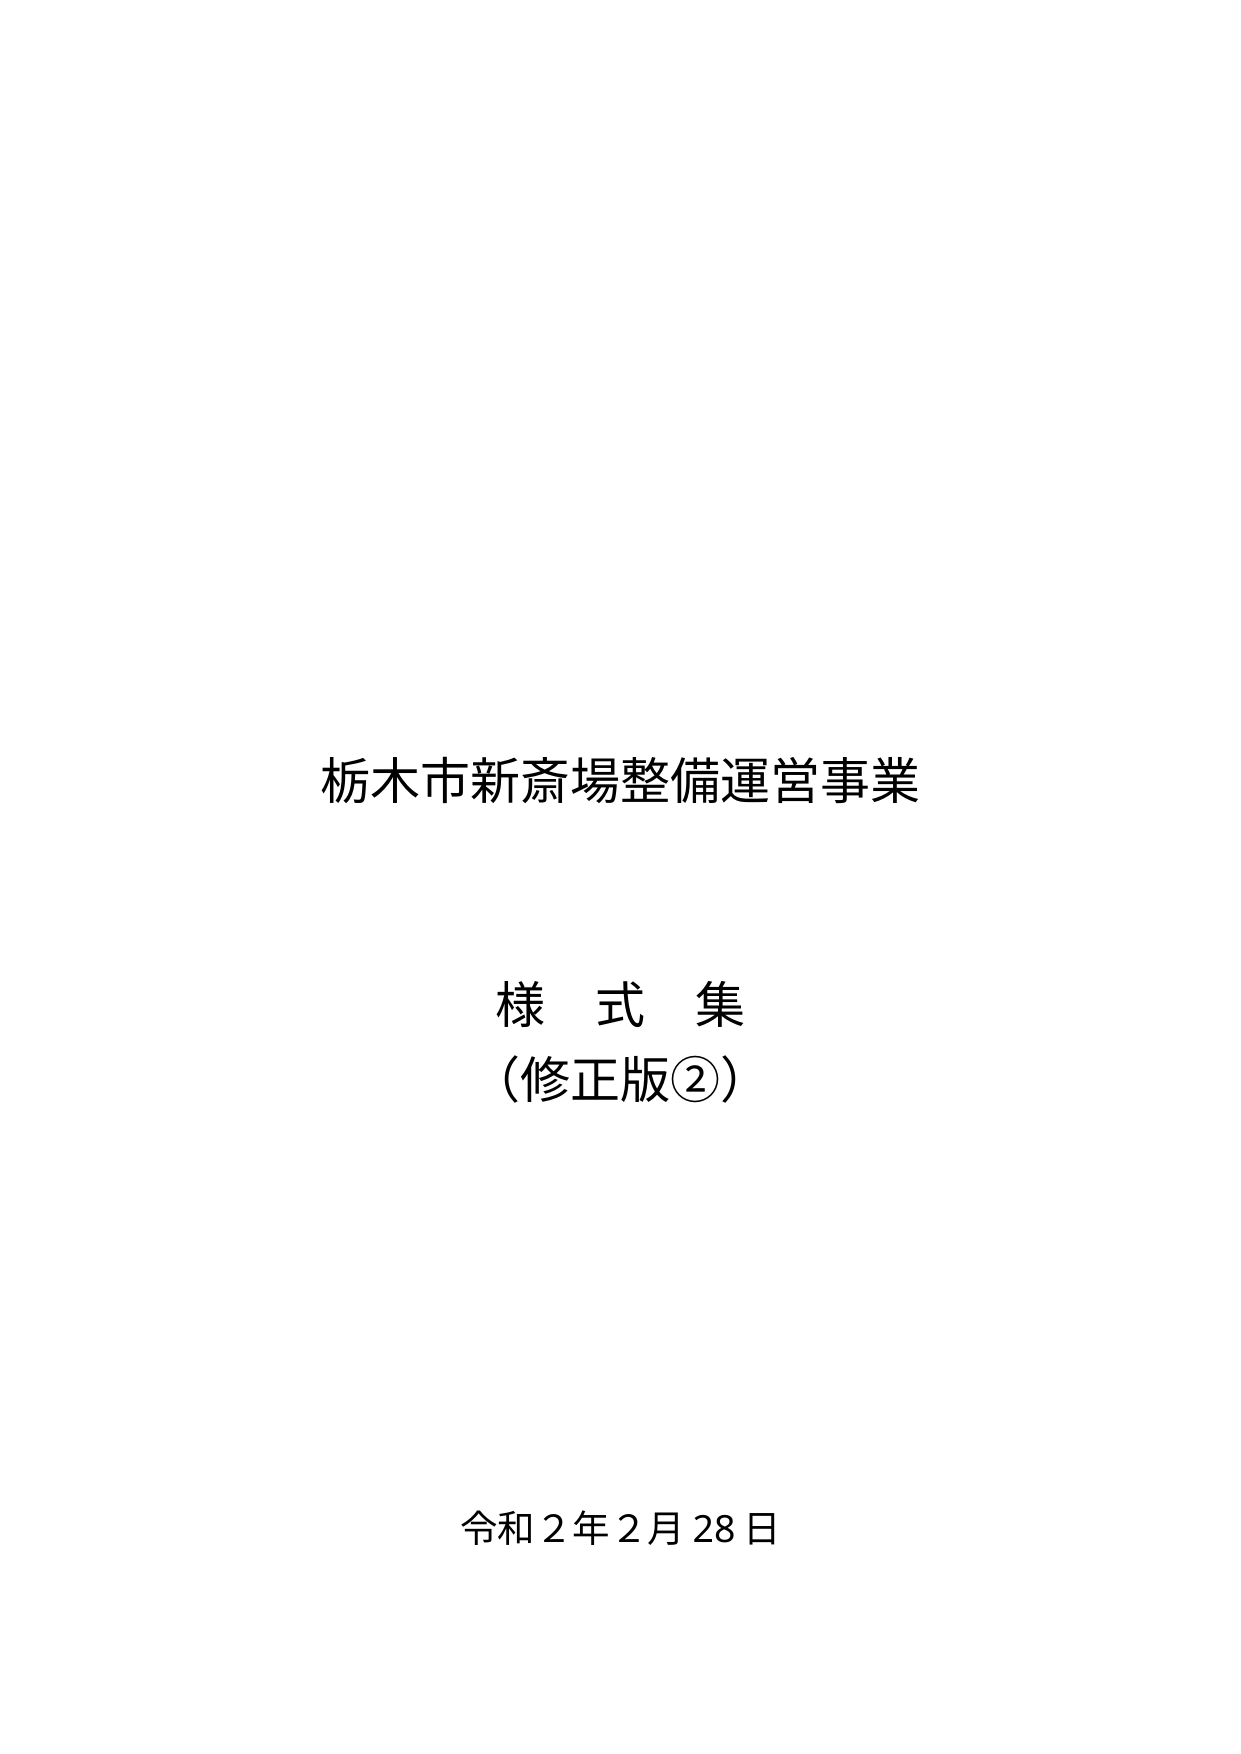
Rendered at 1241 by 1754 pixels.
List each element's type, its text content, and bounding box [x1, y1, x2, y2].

text （修正版②） [177, 1039, 1063, 1114]
text 栃木市新斎場整備運営事業 [177, 742, 1063, 814]
text 令和２年２月28日 [177, 1489, 1063, 1564]
text 様 式 集 [177, 964, 1063, 1039]
